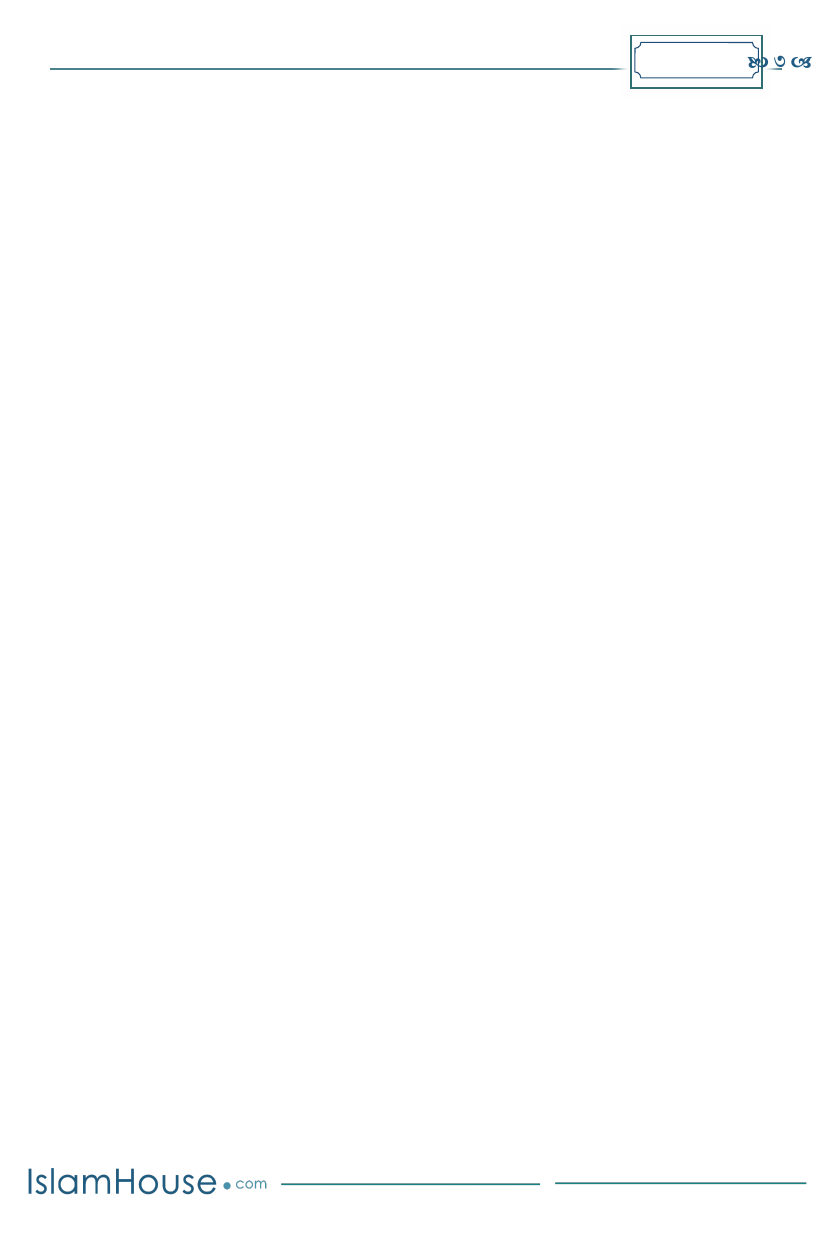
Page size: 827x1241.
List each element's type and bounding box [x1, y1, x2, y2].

picture [20, 1163, 541, 1201]
picture [548, 1162, 807, 1200]
